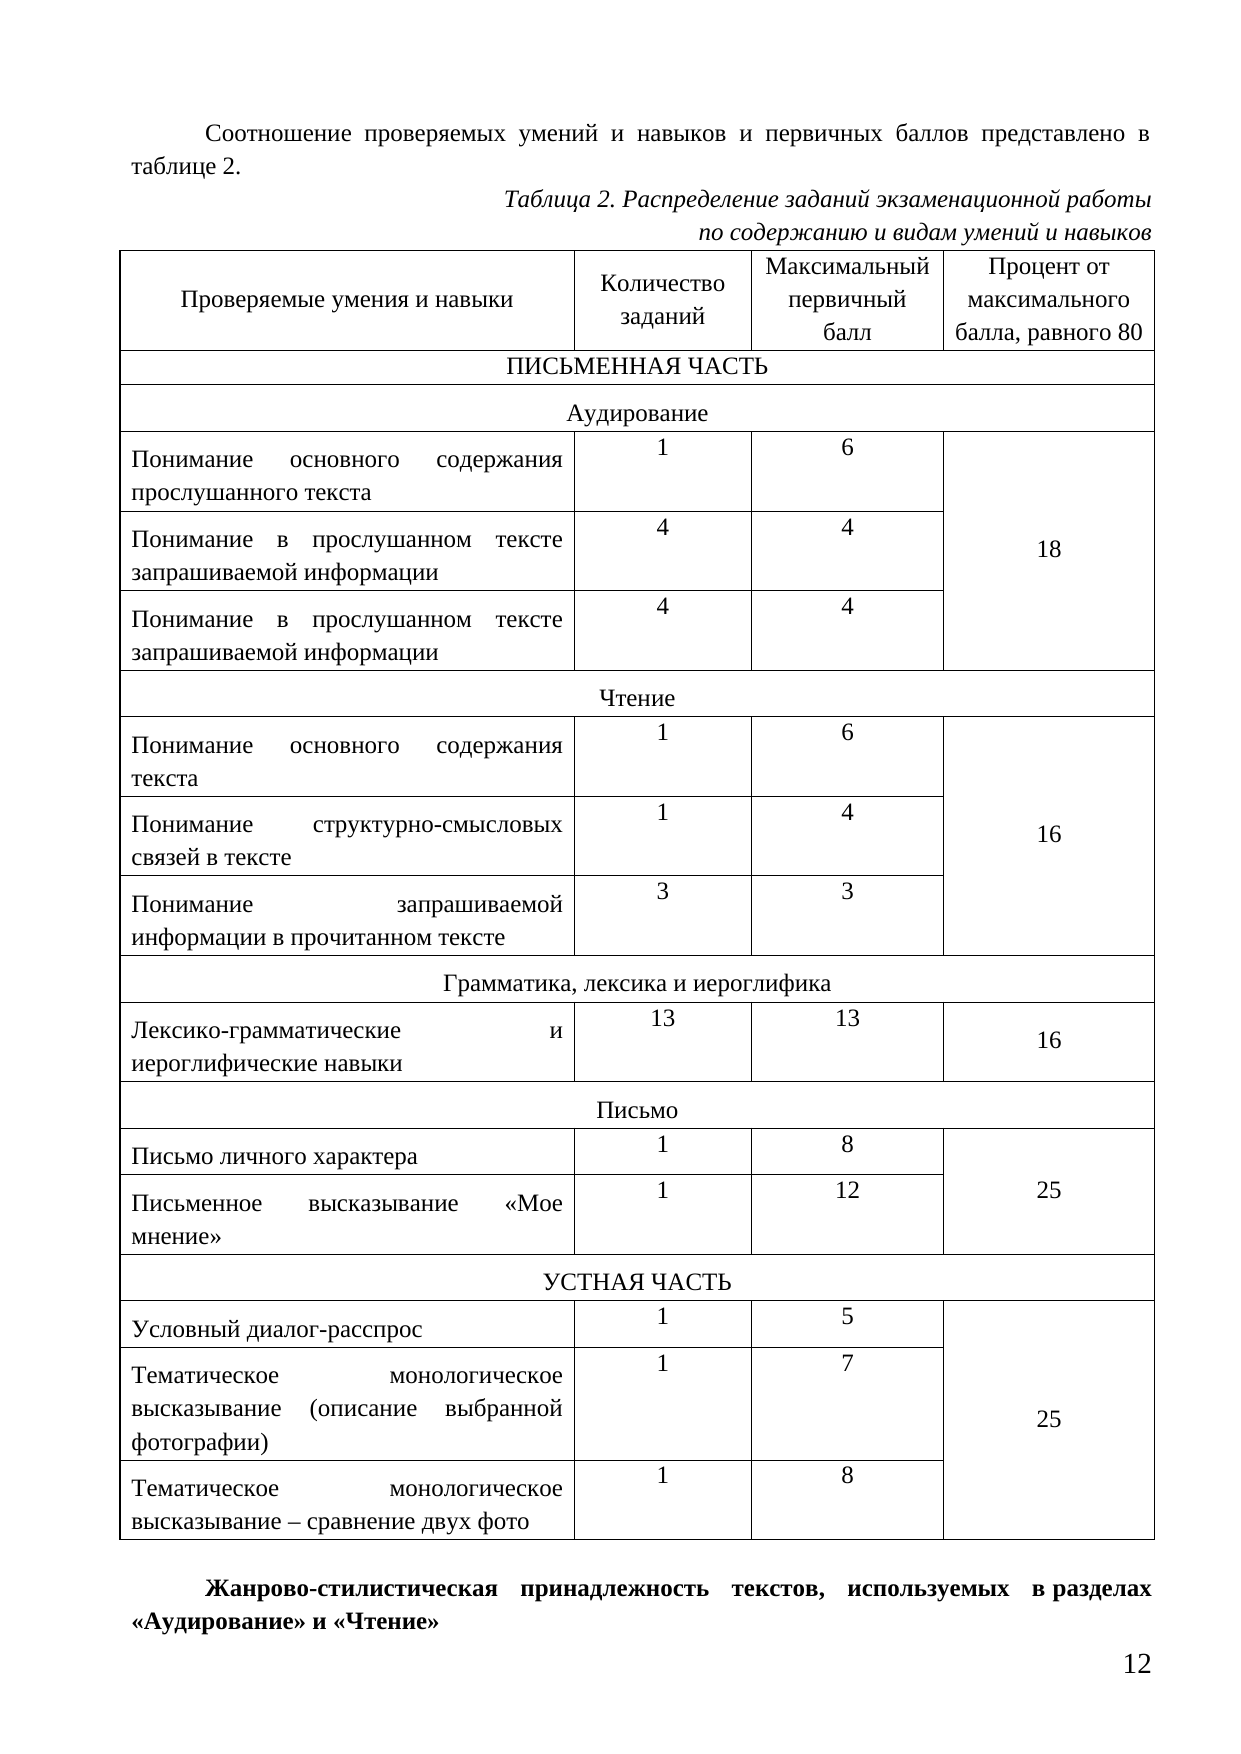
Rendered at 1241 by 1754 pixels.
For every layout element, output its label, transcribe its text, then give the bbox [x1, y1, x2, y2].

table_cell 3 [752, 876, 943, 955]
table_cell 1 [575, 432, 751, 511]
table_cell 12 [752, 1175, 943, 1254]
table_cell 25 [944, 1129, 1154, 1254]
table_cell 3 [575, 876, 751, 955]
table_cell 6 [752, 432, 943, 511]
table_header Процент от максимального балла, равного 80 [944, 251, 1154, 350]
table_header Количество заданий [575, 251, 751, 350]
table_cell 4 [752, 591, 943, 670]
table_cell 4 [752, 797, 943, 875]
table_cell Грамматика, лексика и иероглифика [121, 956, 1154, 1002]
table_cell УСТНАЯ ЧАСТЬ [121, 1255, 1154, 1300]
table_cell Письменное высказывание «Мое мнение» [121, 1175, 574, 1254]
table_cell Понимание структурно-смысловых связей в тексте [121, 797, 574, 875]
table_header Максимальный первичный балл [752, 251, 943, 350]
table_cell 1 [575, 717, 751, 796]
table_cell 8 [752, 1129, 943, 1174]
text Соотношение проверяемых умений и навыков и первичных баллов представлено в таблице 2. [131, 118, 1152, 180]
table_cell Тематическое монологическое высказывание – сравнение двух фото [121, 1461, 574, 1539]
table_cell 13 [575, 1003, 751, 1081]
table_cell 1 [575, 1301, 751, 1347]
table_cell 7 [752, 1348, 943, 1459]
table_cell 18 [944, 432, 1154, 670]
text Жанрово-стилистическая принадлежность текстов, используемых в разделах «Аудирование» и «Чтение» [131, 1573, 1152, 1635]
table_cell Понимание основного содержания текста [121, 717, 574, 796]
table_cell 1 [575, 1348, 751, 1459]
table_cell 8 [752, 1461, 943, 1539]
table_cell 16 [944, 1003, 1154, 1081]
table_cell Аудирование [121, 385, 1154, 431]
table_cell 5 [752, 1301, 943, 1347]
table_cell Понимание запрашиваемой информации в прочитанном тексте [121, 876, 574, 955]
table_cell Чтение [121, 671, 1154, 716]
table_cell ПИСЬМЕННАЯ ЧАСТЬ [121, 351, 1154, 384]
table_cell Письмо личного характера [121, 1129, 574, 1174]
text по содержанию и видам умений и навыков [131, 217, 1152, 246]
table_cell 4 [752, 512, 943, 590]
table_cell Лексико-грамматические и иероглифические навыки [121, 1003, 574, 1081]
table_cell Понимание в прослушанном тексте запрашиваемой информации [121, 591, 574, 670]
table_cell Понимание основного содержания прослушанного текста [121, 432, 574, 511]
text Таблица 2. Распределение заданий экзаменационной работы [131, 184, 1152, 213]
table_cell 4 [575, 591, 751, 670]
table_cell 1 [575, 1175, 751, 1254]
table_cell 1 [575, 1129, 751, 1174]
table_cell 16 [944, 717, 1154, 955]
table_cell Тематическое монологическое высказывание (описание выбранной фотографии) [121, 1348, 574, 1459]
table_cell 6 [752, 717, 943, 796]
table_header Проверяемые умения и навыки [121, 251, 574, 350]
table_cell 1 [575, 1461, 751, 1539]
table_cell 13 [752, 1003, 943, 1081]
table_cell Письмо [121, 1082, 1154, 1128]
table_cell 4 [575, 512, 751, 590]
table_cell 25 [944, 1301, 1154, 1539]
table_cell Понимание в прослушанном тексте запрашиваемой информации [121, 512, 574, 590]
table_cell Условный диалог-расспрос [121, 1301, 574, 1347]
table_cell 1 [575, 797, 751, 875]
